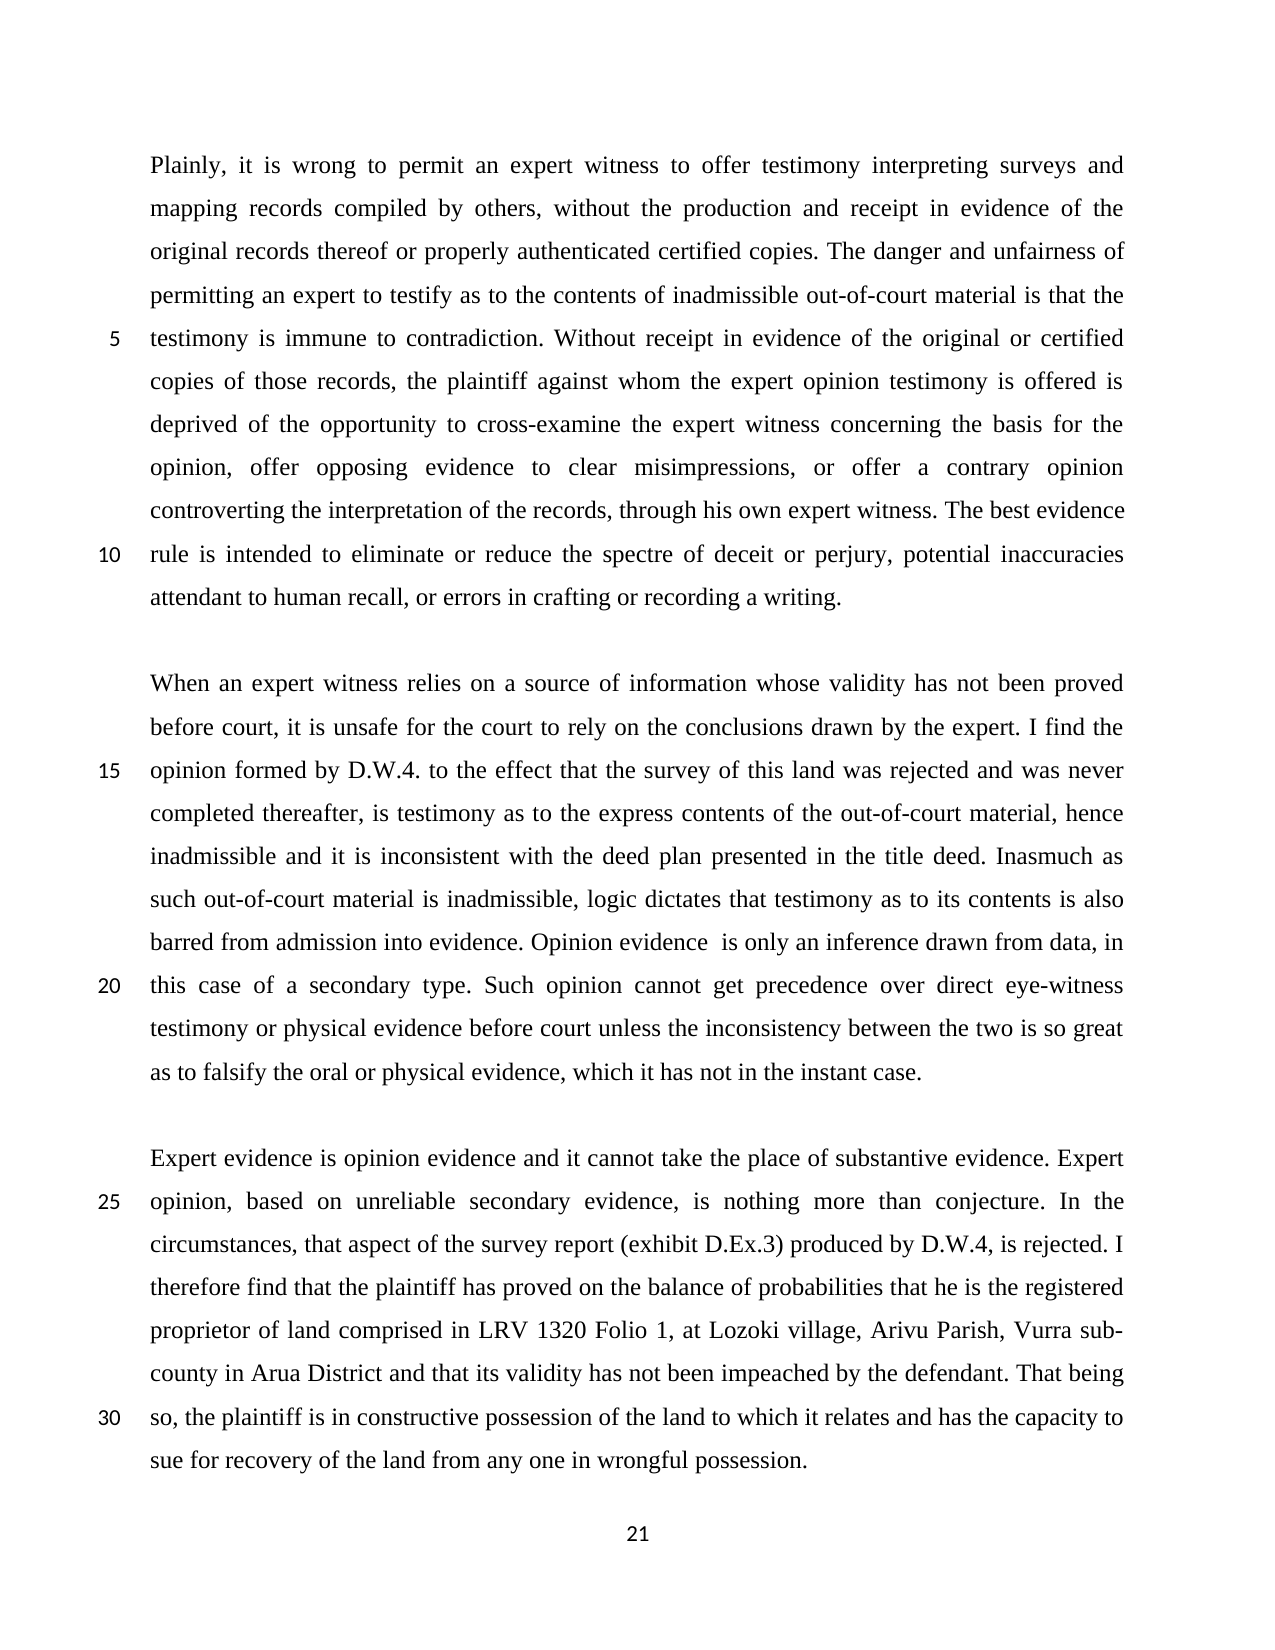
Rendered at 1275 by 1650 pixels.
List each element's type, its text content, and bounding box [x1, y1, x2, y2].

text Expert evidence is opinion evidence and it cannot take the place of substantive evidence. Expert opinion, based on unreliable secondary evidence, is nothing more than conjecture. In the circumstances, that aspect of the survey report (exhibit D.Ex.3) produced by D.W.4, is rejected. I therefore find that the plaintiff has proved on the balance of probabilities that he is the registered proprietor of land comprised in LRV 1320 Folio 1, at Lozoki village, Arivu Parish, Vurra sub-county in Arua District and that its validity has not been impeached by the defendant. That being so, the plaintiff is in constructive possession of the land to which it relates and has the capacity to sue for recovery of the land from any one in wrongful possession. [150, 1143, 1125, 1473]
text Plainly, it is wrong to permit an expert witness to offer testimony interpreting surveys and mapping records compiled by others, without the production and receipt in evidence of the original records thereof or properly authenticated certified copies. The danger and unfairness of permitting an expert to testify as to the contents of inadmissible out-of-court material is that the testimony is immune to contradiction. Without receipt in evidence of the original or certified copies of those records, the plaintiff against whom the expert opinion testimony is offered is deprived of the opportunity to cross-examine the expert witness concerning the basis for the opinion, offer opposing evidence to clear misimpressions, or offer a contrary opinion controverting the interpretation of the records, through his own expert witness. The best evidence rule is intended to eliminate or reduce the spectre of deceit or perjury, potential inaccuracies attendant to human recall, or errors in crafting or recording a writing. [150, 150, 1125, 611]
text When an expert witness relies on a source of information whose validity has not been proved before court, it is unsafe for the court to rely on the conclusions drawn by the expert. I find the opinion formed by D.W.4. to the effect that the survey of this land was rejected and was never completed thereafter, is testimony as to the express contents of the out-of-court material, hence inadmissible and it is inconsistent with the deed plan presented in the title deed. Inasmuch as such out-of-court material is inadmissible, logic dictates that testimony as to its contents is also barred from admission into evidence. Opinion evidence is only an inference drawn from data, in this case of a secondary type. Such opinion cannot get precedence over direct eye-witness testimony or physical evidence before court unless the inconsistency between the two is so great as to falsify the oral or physical evidence, which it has not in the instant case. [150, 668, 1125, 1085]
